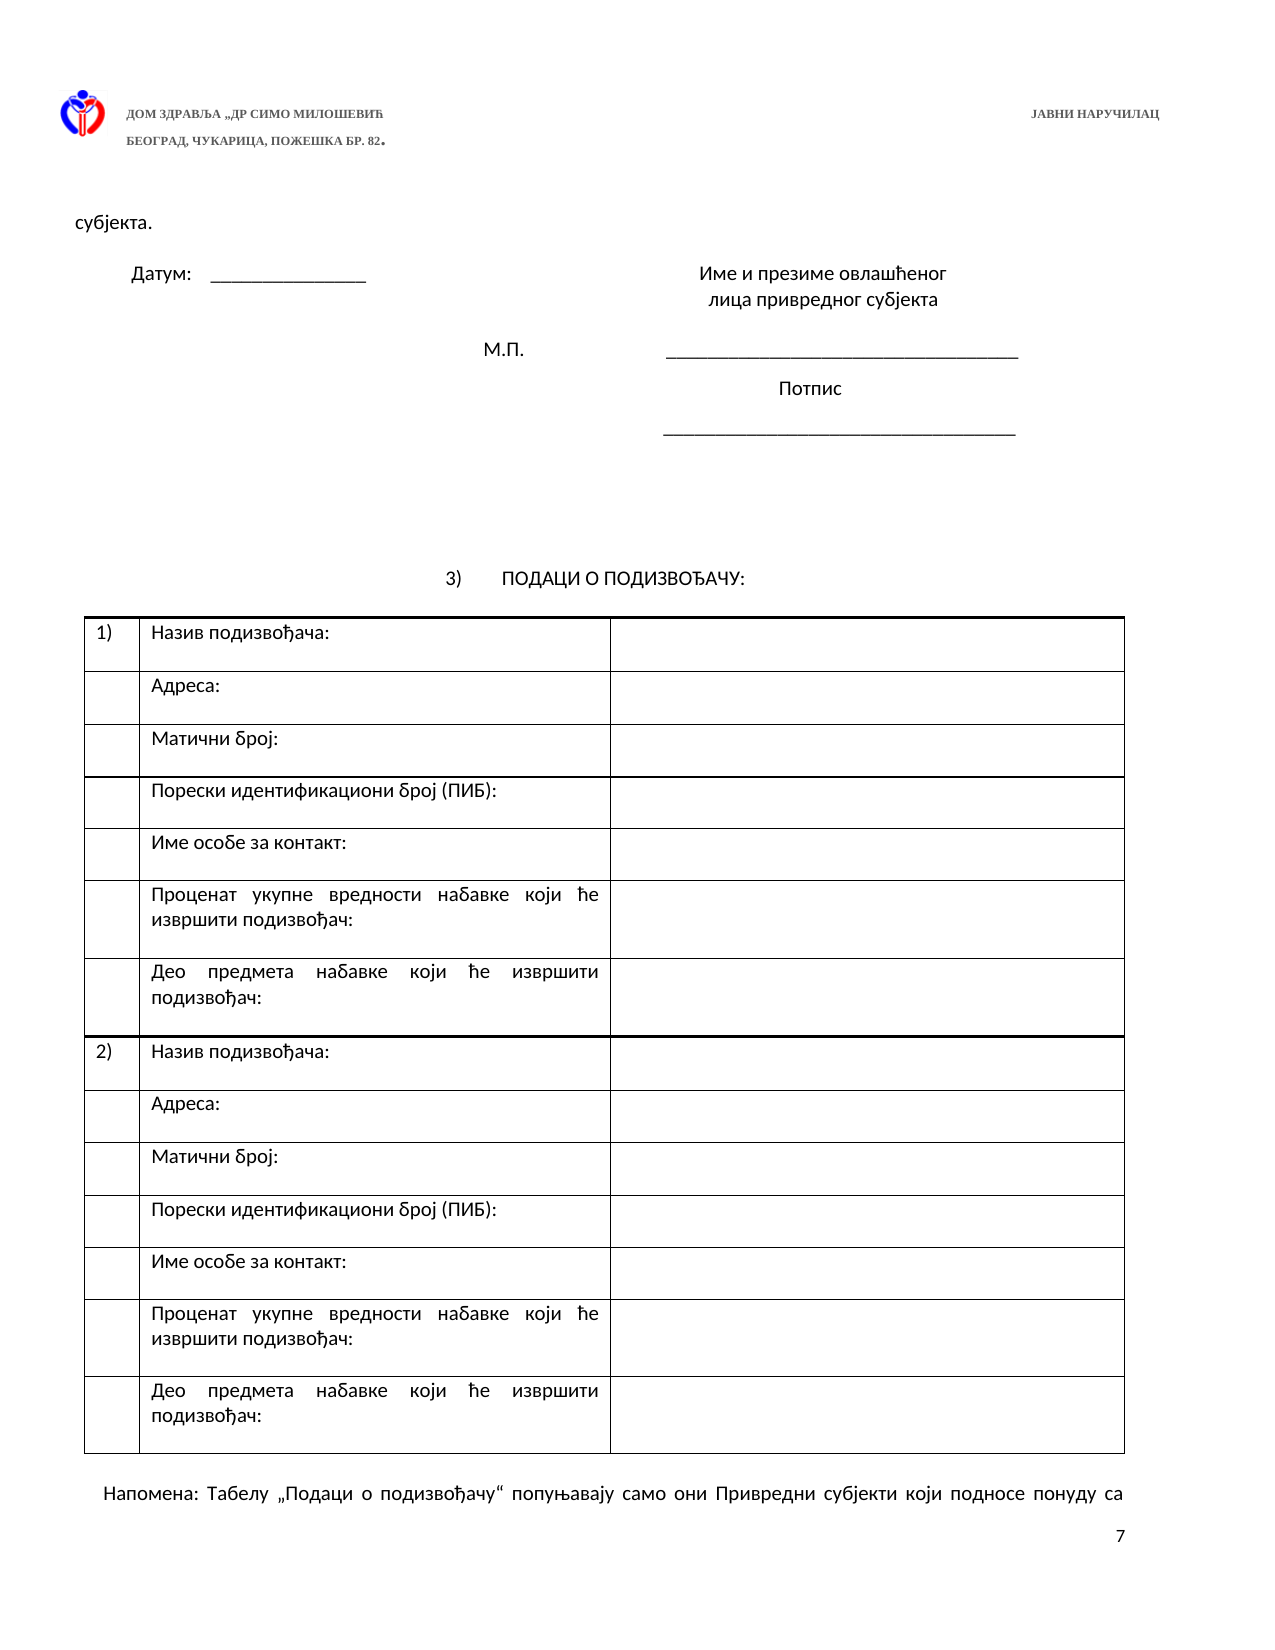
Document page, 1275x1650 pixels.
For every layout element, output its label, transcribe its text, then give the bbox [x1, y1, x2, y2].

table_cell [85, 1196, 139, 1247]
table_cell [85, 725, 139, 776]
table_cell [611, 829, 1124, 880]
table_cell Име особе за контакт: [140, 829, 610, 880]
table_header Назив подизвођача: [140, 619, 610, 671]
table_cell Проценат укупне вредности набавке који ће извршити подизвођач: [140, 1300, 610, 1376]
table_cell [85, 1248, 139, 1299]
table_cell [85, 881, 139, 957]
table_cell Проценат укупне вредности набавке који ће извршити подизвођач: [140, 881, 610, 957]
text __________________________________ [66, 413, 1125, 438]
table_cell [611, 1038, 1124, 1089]
table_cell [85, 672, 139, 724]
table_cell [85, 1143, 139, 1195]
table_cell [611, 1091, 1124, 1142]
table_cell [85, 959, 139, 1035]
text лица привредног субјекта [131, 286, 1125, 311]
table_cell [611, 1143, 1124, 1195]
text Датум: _______________ Име и презиме овлашћеног [131, 260, 1125, 286]
table_cell [85, 829, 139, 880]
table_cell [85, 1377, 139, 1453]
table_cell Адреса: [140, 1091, 610, 1142]
table_cell [611, 725, 1124, 776]
table_header [611, 619, 1124, 671]
table_cell Адреса: [140, 672, 610, 724]
table_cell [85, 778, 139, 828]
table_cell [611, 1196, 1124, 1247]
list ПОДАЦИ О ПОДИЗВОЂАЧУ: [66, 565, 1125, 591]
table_cell Име особе за контакт: [140, 1248, 610, 1299]
table_cell Део предмета набавке који ће извршити подизвођач: [140, 1377, 610, 1453]
table_cell [85, 1091, 139, 1142]
table_cell [611, 672, 1124, 724]
table_cell Матични број: [140, 1143, 610, 1195]
table_cell [85, 1300, 139, 1376]
table_cell Порески идентификациони број (ПИБ): [140, 778, 610, 828]
table_cell [611, 778, 1124, 828]
table_cell [611, 1300, 1124, 1376]
text М.П. __________________________________ [131, 337, 1125, 362]
table_cell 2) [85, 1038, 139, 1089]
table_cell Део предмета набавке који ће извршити подизвођач: [140, 959, 610, 1035]
picture [58, 89, 109, 137]
table_cell [611, 1377, 1124, 1453]
table_cell [611, 959, 1124, 1035]
table_cell [611, 881, 1124, 957]
table_header 1) [85, 619, 139, 671]
text Потпис [131, 375, 1115, 400]
table_cell Назив подизвођача: [140, 1038, 610, 1089]
table_cell Порески идентификациони број (ПИБ): [140, 1196, 610, 1247]
table_cell Матични број: [140, 725, 610, 776]
table_cell [611, 1248, 1124, 1299]
